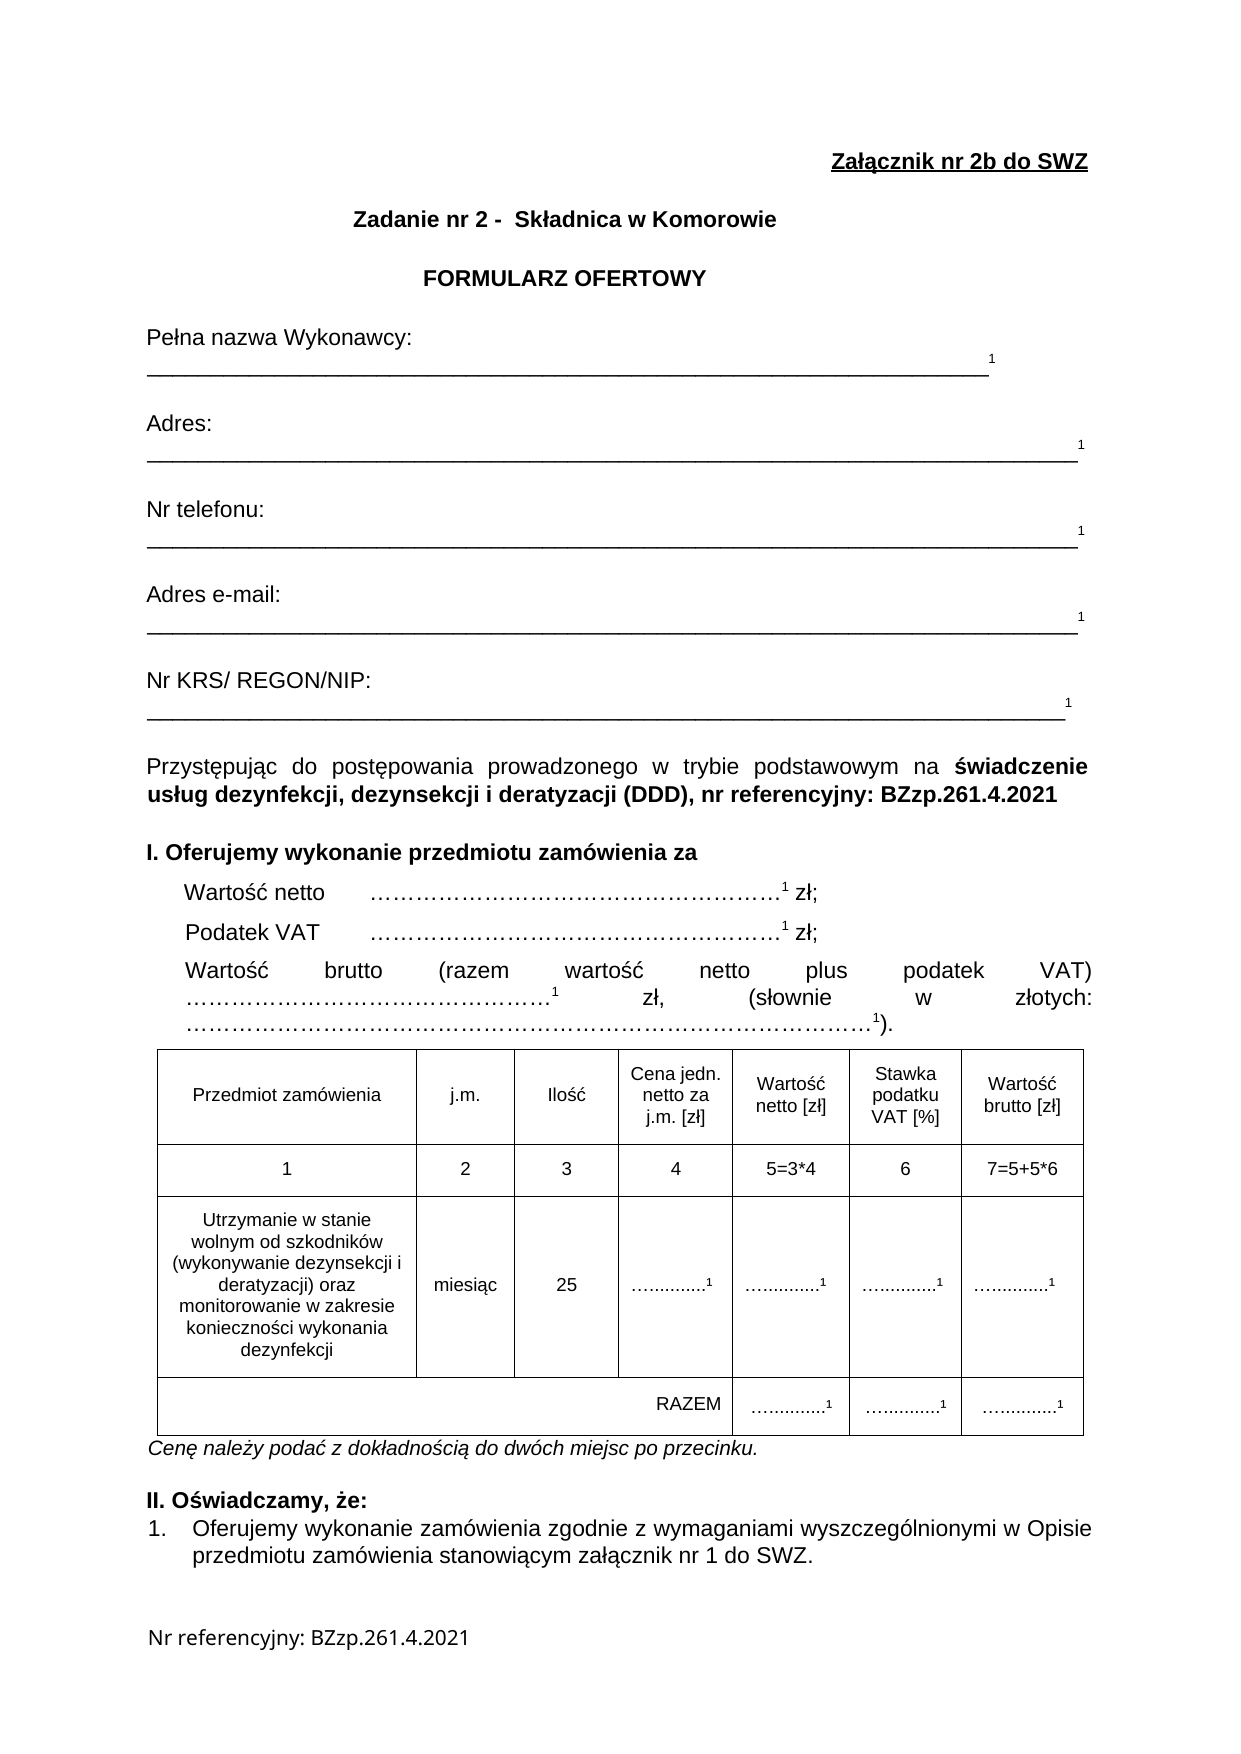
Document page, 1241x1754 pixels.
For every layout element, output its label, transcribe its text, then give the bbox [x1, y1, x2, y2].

text FORMULARZ OFERTOWY [147, 265, 983, 291]
text I. Oferujemy wykonanie przedmiotu zamówienia za [146, 839, 1088, 865]
table_cell …...........¹ [850, 1197, 961, 1377]
table_header Ilość [515, 1050, 618, 1144]
text II. Oświadczamy, że: [146, 1487, 1088, 1513]
text Pełna nazwa Wykonawcy: __________________________________________________________________1 [146, 324, 1093, 378]
table_cell RAZEM [158, 1378, 732, 1434]
table_header Stawka podatku VAT [%] [850, 1050, 961, 1144]
table_cell …...........¹ [850, 1378, 961, 1434]
table_header Wartość netto [zł] [733, 1050, 849, 1144]
text Nr KRS/ REGON/NIP: ________________________________________________________________________1 [146, 667, 1093, 721]
table_cell …...........¹ [733, 1197, 849, 1377]
table_header Wartość brutto [zł] [962, 1050, 1083, 1144]
table_header Cena jedn. netto za j.m. [zł] [619, 1050, 732, 1144]
table_cell 6 [850, 1145, 961, 1196]
table_cell 3 [515, 1145, 618, 1196]
table_header Przedmiot zamówienia [158, 1050, 416, 1144]
text Adres e-mail: _________________________________________________________________________1 [146, 581, 1093, 635]
table_header j.m. [417, 1050, 514, 1144]
table_cell …...........¹ [619, 1197, 732, 1377]
table_cell …...........¹ [962, 1197, 1083, 1377]
table_cell 2 [417, 1145, 514, 1196]
list Oferujemy wykonanie zamówienia zgodnie z wymaganiami wyszczególnionymi w Opisie przedmiotu zamówienia stanowiącym załącznik nr 1 do SWZ. [148, 1515, 1092, 1568]
text Przystępując do postępowania prowadzonego w trybie podstawowym na świadczenie usług dezynfekcji, dezynsekcji i deratyzacji (DDD), nr referencyjny: BZzp.261.4.2021 [146, 753, 1088, 807]
text Nr telefonu: _________________________________________________________________________1 [146, 496, 1093, 549]
table_cell 5=3*4 [733, 1145, 849, 1196]
table_cell …...........¹ [733, 1378, 849, 1434]
table_cell 7=5+5*6 [962, 1145, 1083, 1196]
table_cell miesiąc [417, 1197, 514, 1377]
text Wartość brutto (razem wartość netto plus podatek VAT) …………………………………………1 zł, (słownie w złotych:………………………………………………………………………………1). [185, 957, 1093, 1036]
text Wartość netto ………………………………………………1 zł; [184, 879, 983, 905]
table_cell Utrzymanie w stanie wolnym od szkodników (wykonywanie dezynsekcji i deratyzacji) oraz monitorowanie w zakresie konieczności wykonania dezynfekcji [158, 1197, 416, 1377]
subtitle Załącznik nr 2b do SWZ [148, 148, 1088, 174]
table_cell 1 [158, 1145, 416, 1196]
table_cell …...........¹ [962, 1378, 1083, 1434]
text Zadanie nr 2 - Składnica w Komorowie [147, 206, 983, 232]
table_cell 25 [515, 1197, 618, 1377]
text Podatek VAT ………………………………………………1 zł; [185, 918, 1093, 945]
text Adres: _________________________________________________________________________1 [146, 410, 1093, 463]
table_cell 4 [619, 1145, 732, 1196]
text Cenę należy podać z dokładnością do dwóch miejsc po przecinku. [148, 1436, 1093, 1459]
